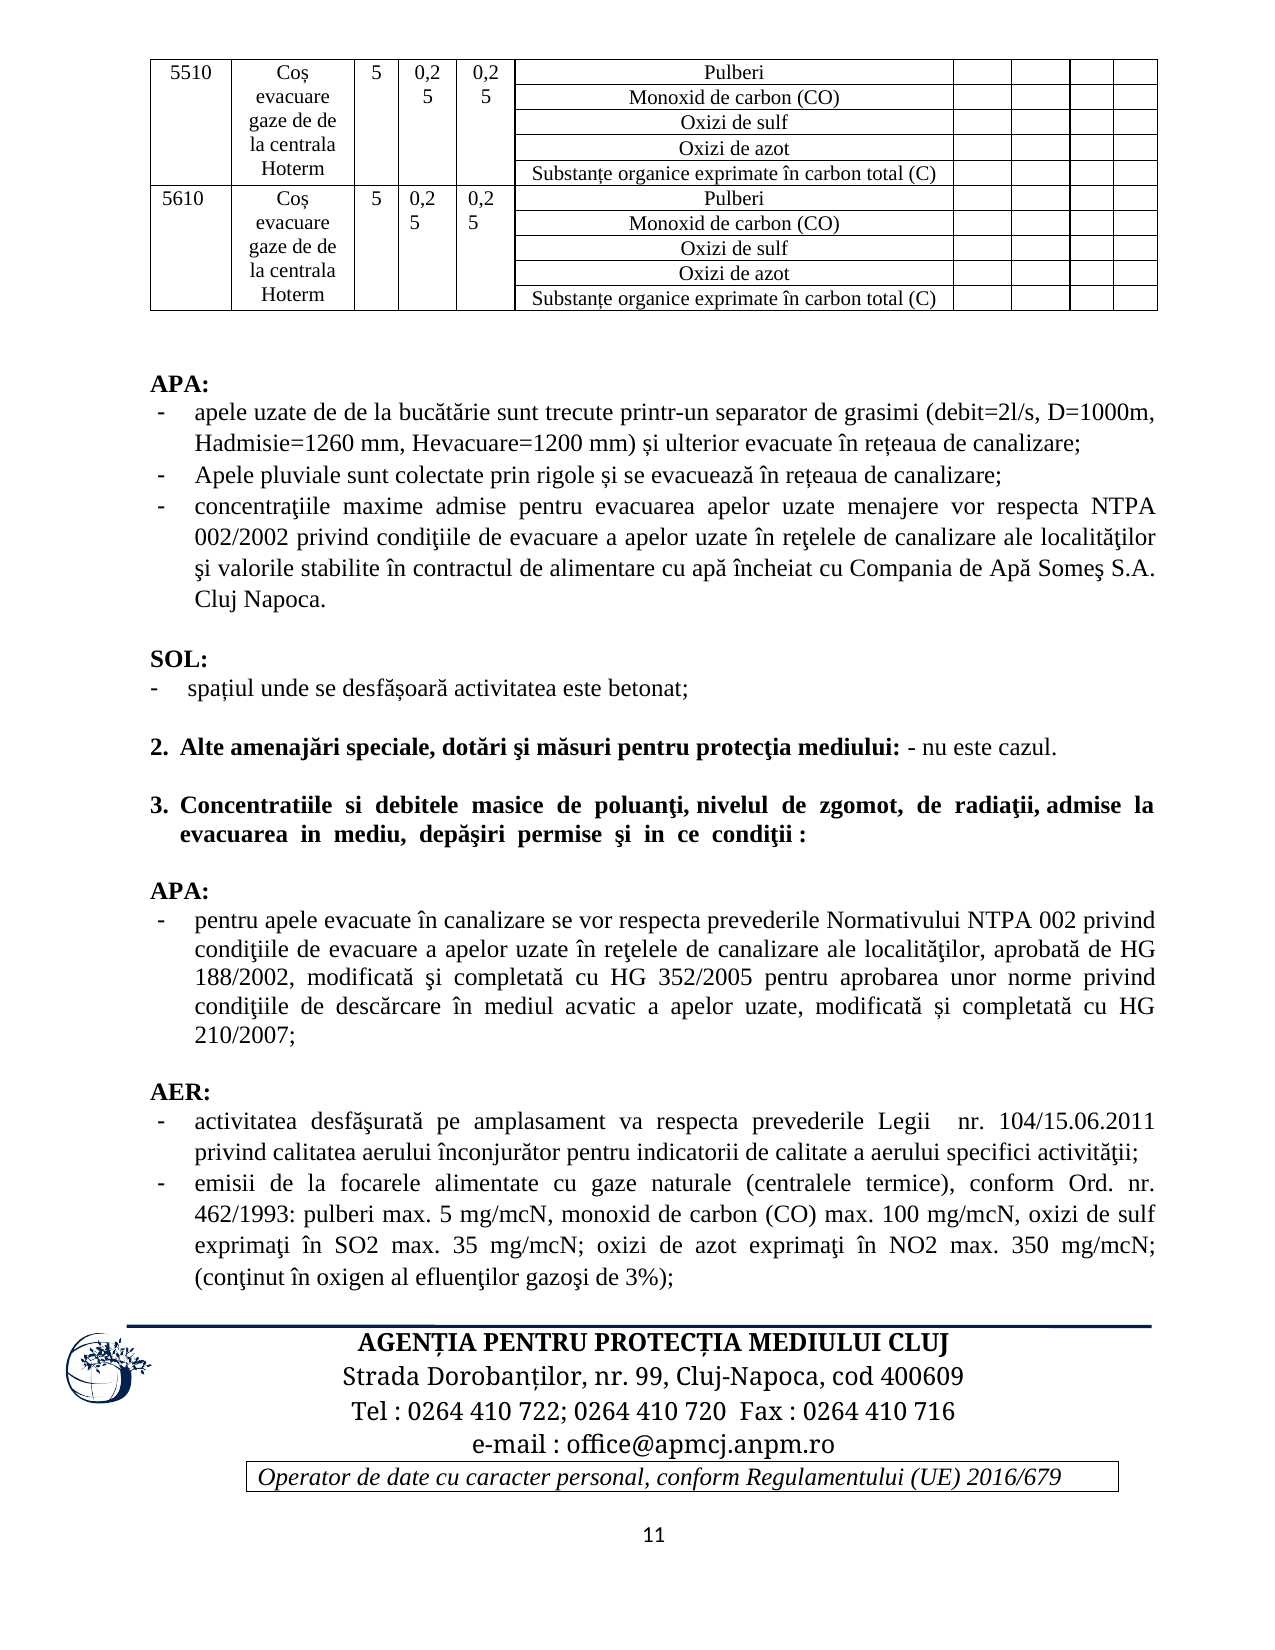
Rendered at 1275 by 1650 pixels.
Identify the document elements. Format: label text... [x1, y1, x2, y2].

table_cell [954, 236, 1011, 260]
table_cell 5 [355, 186, 398, 310]
table_cell 0,25 [457, 60, 514, 184]
table_cell Oxizi de sulf [516, 110, 953, 134]
table_cell [1071, 135, 1113, 159]
table_cell 0,25 [457, 186, 514, 310]
list apele uzate de de la bucătărie sunt trecute printr-un separator de grasimi (debit=2l/s, D=1000m, Hadmisie=1260 mm, Hevacuare=1200 mm) și ulterior evacuate în rețeaua de canalizare; [157, 397, 1157, 457]
text AER: [150, 1077, 1157, 1106]
table_cell [1012, 261, 1069, 285]
list pentru apele evacuate în canalizare se vor respecta prevederile Normativului NTPA 002 privind condiţiile de evacuare a apelor uzate în reţelele de canalizare ale localităţilor, aprobată de HG 188/2002, modificată şi completată cu HG 352/2005 pentru aprobarea unor norme privind condiţiile de descărcare în mediul acvatic a apelor uzate, modificată și completată cu HG 210/2007; [157, 905, 1157, 1049]
table_cell [1071, 161, 1113, 184]
table_cell [954, 186, 1011, 210]
table_cell [1012, 286, 1069, 310]
table_cell 5610 [151, 186, 231, 310]
table_cell Monoxid de carbon (CO) [516, 85, 953, 109]
table_cell [1012, 135, 1069, 159]
table_cell [1071, 236, 1113, 260]
table_cell [954, 211, 1011, 235]
table_cell [1114, 110, 1157, 134]
table_cell Oxizi de azot [516, 261, 953, 285]
table_cell [1114, 261, 1157, 285]
text SOL: [150, 644, 1157, 672]
table_cell [1114, 186, 1157, 210]
table_cell Oxizi de azot [516, 135, 953, 159]
table_cell [1114, 135, 1157, 159]
text APA: [150, 876, 1157, 905]
list activitatea desfăşurată pe amplasament va respecta prevederile Legii nr. 104/15.06.2011 privind calitatea aerului înconjurător pentru indicatorii de calitate a aerului specifici activităţii; [157, 1106, 1157, 1166]
table_cell 0,25 [399, 186, 456, 310]
table_cell [954, 60, 1011, 84]
table_cell Pulberi [516, 186, 953, 210]
table_cell [1071, 211, 1113, 235]
table_cell Coș evacuare gaze de de la centrala Hoterm [232, 60, 354, 184]
table_cell [1012, 110, 1069, 134]
list emisii de la focarele alimentate cu gaze naturale (centralele termice), conform Ord. nr. 462/1993: pulberi max. 5 mg/mcN, monoxid de carbon (CO) max. 100 mg/mcN, oxizi de sulf exprimaţi în SO2 max. 35 mg/mcN; oxizi de azot exprimaţi în NO2 max. 350 mg/mcN; (conţinut în oxigen al efluenţilor gazoşi de 3%); [157, 1168, 1157, 1290]
table_cell [1114, 60, 1157, 84]
list concentraţiile maxime admise pentru evacuarea apelor uzate menajere vor respecta NTPA 002/2002 privind condiţiile de evacuare a apelor uzate în reţelele de canalizare ale localităţilor şi valorile stabilite în contractul de alimentare cu apă încheiat cu Compania de Apă Someş S.A. Cluj Napoca. [157, 491, 1157, 613]
table_cell [1012, 236, 1069, 260]
table_cell [954, 261, 1011, 285]
table_cell [1071, 286, 1113, 310]
text APA: [150, 369, 1157, 397]
table_cell [1071, 110, 1113, 134]
table_cell [954, 161, 1011, 184]
list Concentratiile si debitele masice de poluanţi, nivelul de zgomot, de radiaţii, admise la evacuarea in mediu, depăşiri permise şi in ce condiţii : [150, 790, 1157, 847]
table_cell Pulberi [516, 60, 953, 84]
table_cell [1114, 286, 1157, 310]
table_cell [1114, 236, 1157, 260]
table_cell [954, 286, 1011, 310]
table_cell [1071, 85, 1113, 109]
table_cell [954, 85, 1011, 109]
table_cell [1071, 261, 1113, 285]
table_cell [1114, 85, 1157, 109]
table_cell 5 [355, 60, 398, 184]
table_cell Substanțe organice exprimate în carbon total (C) [516, 286, 953, 310]
list spațiul unde se desfășoară activitatea este betonat; [150, 672, 1157, 701]
table_cell [954, 110, 1011, 134]
table_cell [1012, 211, 1069, 235]
table_cell [1012, 85, 1069, 109]
table_cell [1012, 186, 1069, 210]
table_cell [1071, 186, 1113, 210]
table_cell Oxizi de sulf [516, 236, 953, 260]
table_cell Substanțe organice exprimate în carbon total (C) [516, 161, 953, 184]
table_cell [1012, 60, 1069, 84]
table_cell Coș evacuare gaze de de la centrala Hoterm [232, 186, 354, 310]
table_cell [1114, 211, 1157, 235]
table_cell [954, 135, 1011, 159]
list Alte amenajări speciale, dotări şi măsuri pentru protecţia mediului: - nu este cazul. [150, 732, 1157, 761]
table_cell [1071, 60, 1113, 84]
list Apele pluviale sunt colectate prin rigole și se evacuează în rețeaua de canalizare; [157, 459, 1157, 488]
table_cell 5510 [151, 60, 231, 184]
table_cell Monoxid de carbon (CO) [516, 211, 953, 235]
table_cell [1114, 161, 1157, 184]
table_cell 0,25 [399, 60, 456, 184]
table_cell [1012, 161, 1069, 184]
